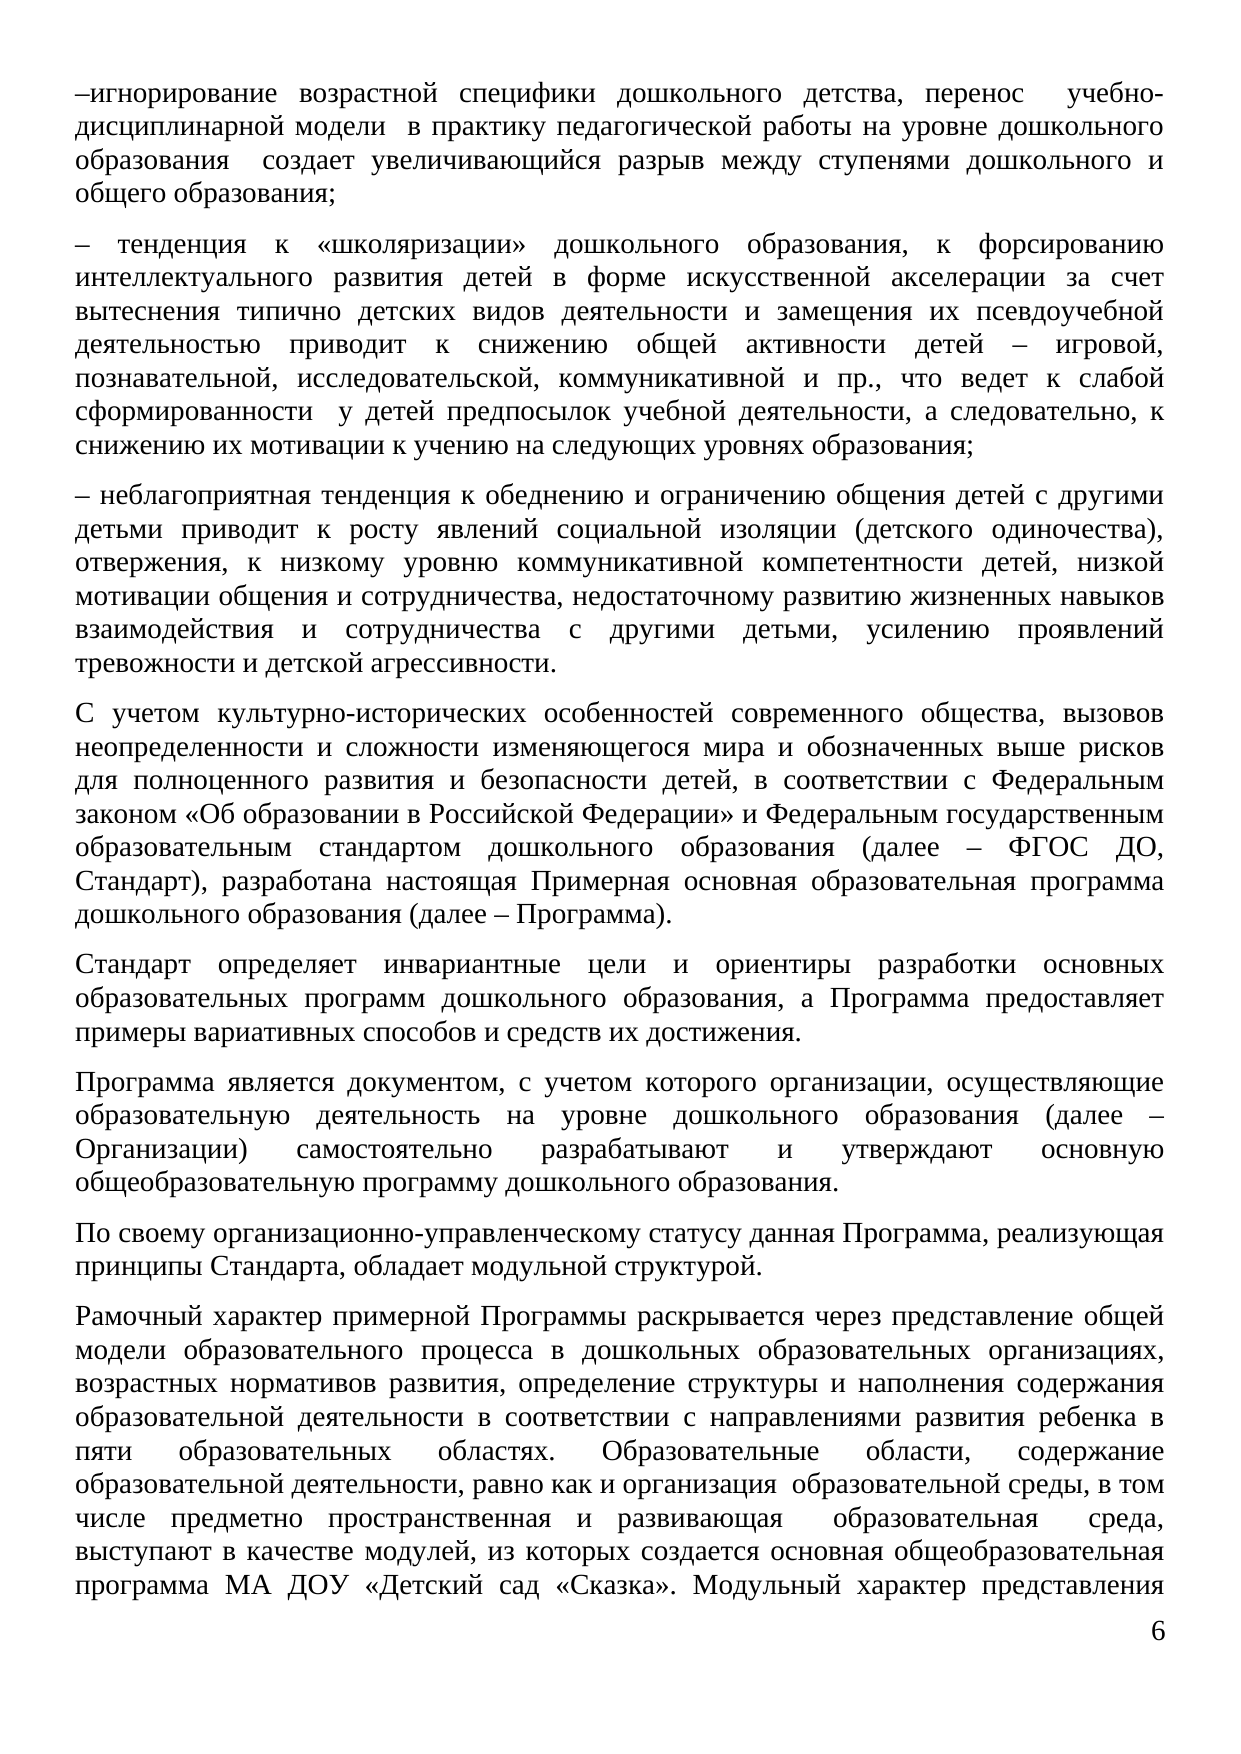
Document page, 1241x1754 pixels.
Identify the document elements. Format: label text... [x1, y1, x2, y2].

text С учетом культурно-исторических особенностей современного общества, вызовов неопределенности и сложности изменяющегося мира и обозначенных выше рисков для полноценного развития и безопасности детей, в соответствии с Федеральным законом «Об образовании в Российской Федерации» и Федеральным государственным образовательным стандартом дошкольного образования (далее – ФГОС ДО, Стандарт), разработана настоящая Примерная основная образовательная программа дошкольного образования (далее – Программа). [75, 695, 1165, 930]
text Стандарт определяет инвариантные цели и ориентиры разработки основных образовательных программ дошкольного образования, а Программа предоставляет примеры вариативных способов и средств их достижения. [75, 947, 1165, 1047]
text По своему организационно-управленческому статусу данная Программа, реализующая принципы Стандарта, обладает модульной структурой. [75, 1215, 1165, 1282]
text –игнорирование возрастной специфики дошкольного детства, перенос учебно-дисциплинарной модели в практику педагогической работы на уровне дошкольного образования создает увеличивающийся разрыв между ступенями дошкольного и общего образования; [75, 75, 1165, 209]
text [75, 1298, 1165, 1600]
text – неблагоприятная тенденция к обеднению и ограничению общения детей с другими детьми приводит к росту явлений социальной изоляции (детского одиночества), отвержения, к низкому уровню коммуникативной компетентности детей, низкой мотивации общения и сотрудничества, недостаточному развитию жизненных навыков взаимодействия и сотрудничества с другими детьми, усилению проявлений тревожности и детской агрессивности. [75, 477, 1165, 678]
text Программа является документом, с учетом которого организации, осуществляющие образовательную деятельность на уровне дошкольного образования (далее – Организации) самостоятельно разрабатывают и утверждают основную общеобразовательную программу дошкольного образования. [75, 1064, 1165, 1198]
text – тенденция к «школяризации» дошкольного образования, к форсированию интеллектуального развития детей в форме искусственной акселерации за счет вытеснения типично детских видов деятельности и замещения их псевдоучебной деятельностью приводит к снижению общей активности детей – игровой, познавательной, исследовательской, коммуникативной и пр., что ведет к слабой сформированности у детей предпосылок учебной деятельности, а следовательно, к снижению их мотивации к учению на следующих уровнях образования; [75, 226, 1165, 461]
